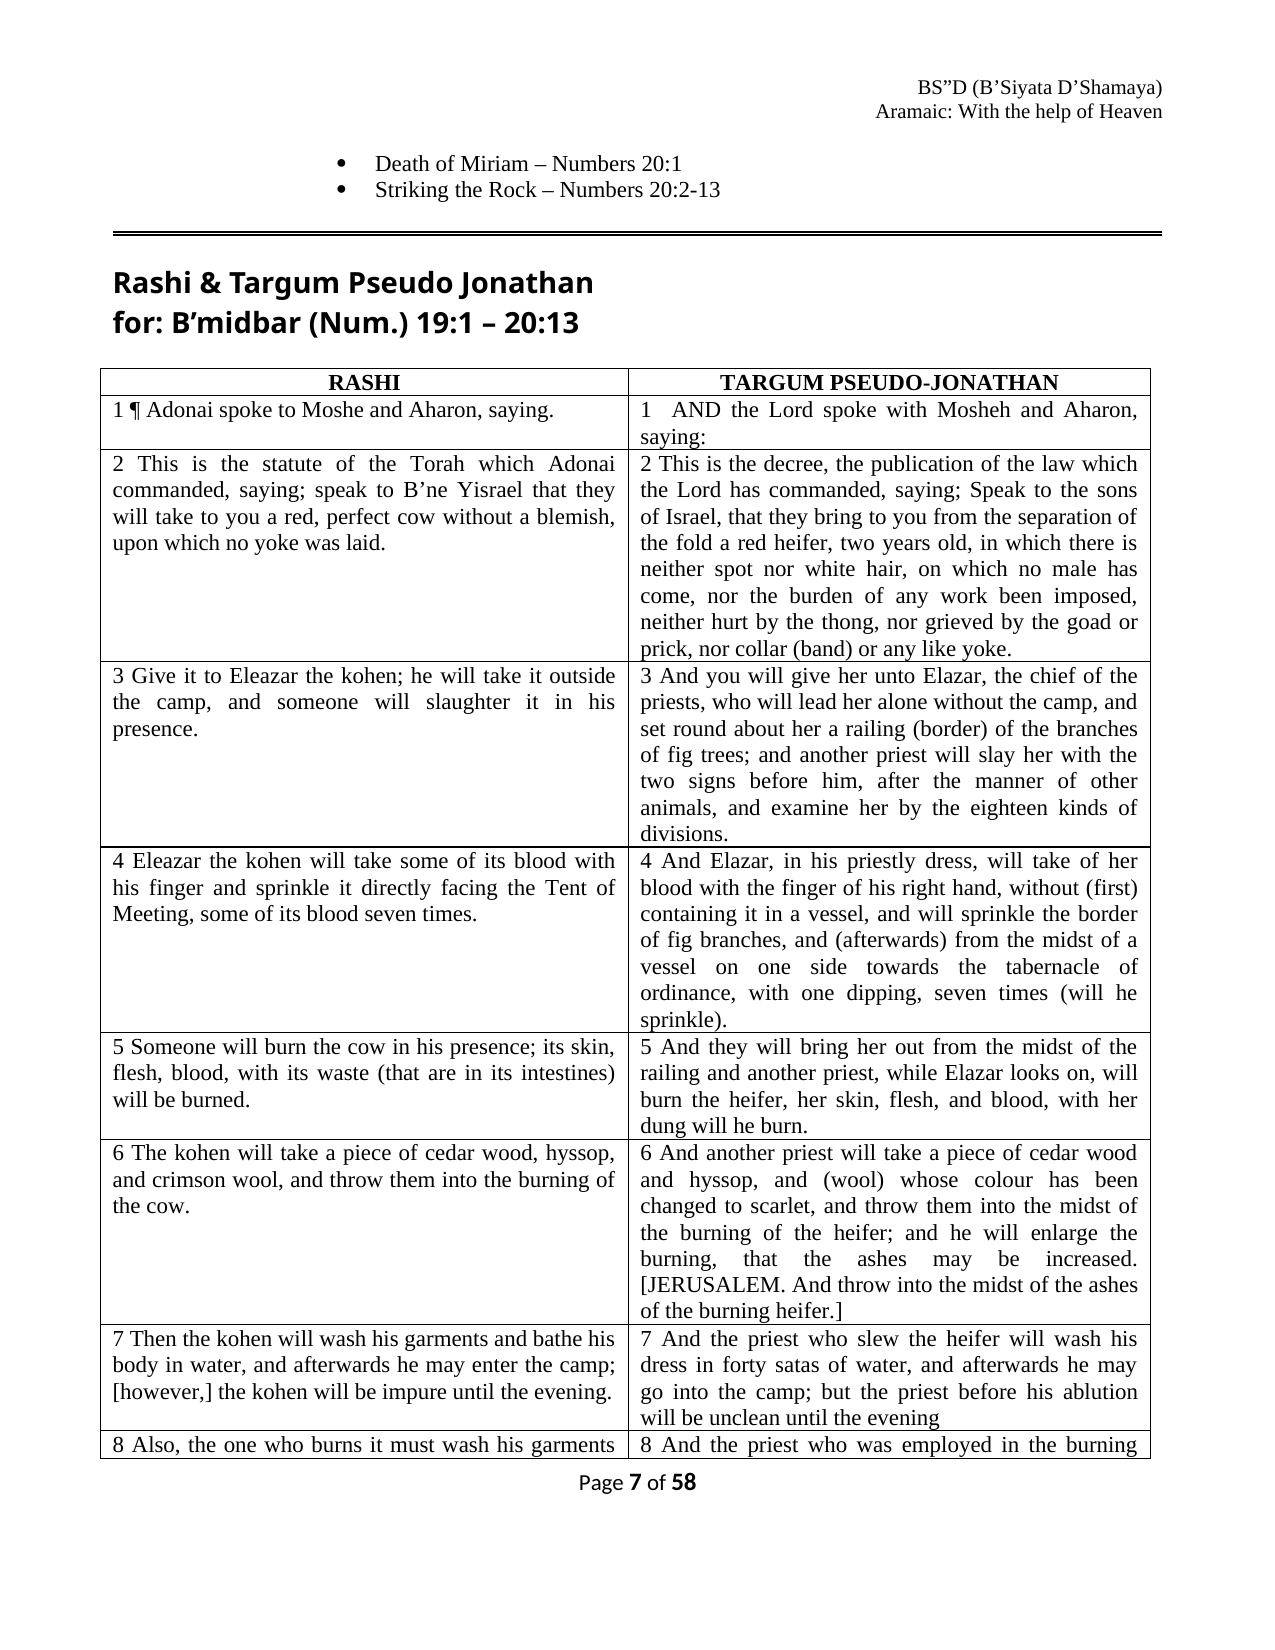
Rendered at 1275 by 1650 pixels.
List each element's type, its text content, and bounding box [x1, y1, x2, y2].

table_cell 5 And they will bring her out from the midst of the railing and another priest, while Elazar looks on, will burn the heifer, her skin, flesh, and blood, with her dung will he burn. [629, 1033, 1150, 1138]
table_cell 6 And another priest will take a piece of cedar wood and hyssop, and (wool) whose colour has been changed to scarlet, and throw them into the midst of the burning of the heifer; and he will enlarge the burning, that the ashes may be increased. [JERUSALEM. And throw into the midst of the ashes of the burning heifer.] [629, 1140, 1150, 1324]
table_cell 3 And you will give her unto Elazar, the chief of the priests, who will lead her alone without the camp, and set round about her a railing (border) of the branches of fig trees; and another priest will slay her with the two signs before him, after the manner of other animals, and examine her by the eighteen kinds of divisions. [629, 662, 1150, 846]
table_cell 2 This is the decree, the publication of the law which the Lord has commanded, saying; Speak to the sons of Israel, that they bring to you from the separation of the fold a red heifer, two years old, in which there is neither spot nor white hair, on which no male has come, nor the burden of any work been imposed, neither hurt by the thong, nor grieved by the goad or prick, nor collar (band) or any like yoke. [629, 450, 1150, 661]
list Death of Miriam – Numbers 20:1 [337, 150, 1162, 176]
table_cell 4 And Elazar, in his priestly dress, will take of her blood with the finger of his right hand, without (first) containing it in a vessel, and will sprinkle the border of fig branches, and (afterwards) from the midst of a vessel on one side towards the tabernacle of ordinance, with one dipping, seven times (will he sprinkle). [629, 848, 1150, 1032]
text for: B’midbar (Num.) ‎19:1 – 20:13‎ [112, 302, 1162, 342]
table_cell 1 ¶ Adonai spoke to Moshe and Aharon, saying. [101, 396, 628, 449]
table_cell 5 Someone will burn the cow in his presence; its skin, flesh, blood, with its waste (that are in its intestines) will be burned. [101, 1033, 628, 1138]
table_cell 4 Eleazar the kohen will take some of its blood with his finger and sprinkle it directly facing the Tent of Meeting, some of its blood seven times. [101, 848, 628, 1032]
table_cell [629, 1431, 1150, 1458]
table_cell 7 And the priest who slew the heifer will wash his dress in forty satas of water, and afterwards he may go into the camp; but the priest before his ablution will be unclean until the evening [629, 1325, 1150, 1430]
table_cell 3 Give it to Eleazar the kohen; he will take it outside the camp, and someone will slaughter it in his presence. [101, 662, 628, 846]
table_header RASHI [101, 369, 628, 395]
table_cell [101, 1431, 628, 1458]
table_cell 1 AND the Lord spoke with Mosheh and Aharon, saying: [629, 396, 1150, 449]
list Striking the Rock – Numbers 20:2-13 [337, 176, 1162, 203]
text Rashi & Targum Pseudo Jonathan [112, 262, 1162, 302]
table_cell 2 This is the statute of the Torah which Adonai commanded, saying; speak to B’ne Yisrael that they will take to you a red, perfect cow without a blemish, upon which no yoke was laid. [101, 450, 628, 661]
table_header TARGUM PSEUDO-JONATHAN [629, 369, 1150, 395]
table_cell 7 Then the kohen will wash his garments and bathe his body in water, and afterwards he may enter the camp; [however,] the kohen will be impure until the evening. [101, 1325, 628, 1430]
table_cell 6 The kohen will take a piece of cedar wood, hyssop, and crimson wool, and throw them into the burning of the cow. [101, 1140, 628, 1324]
